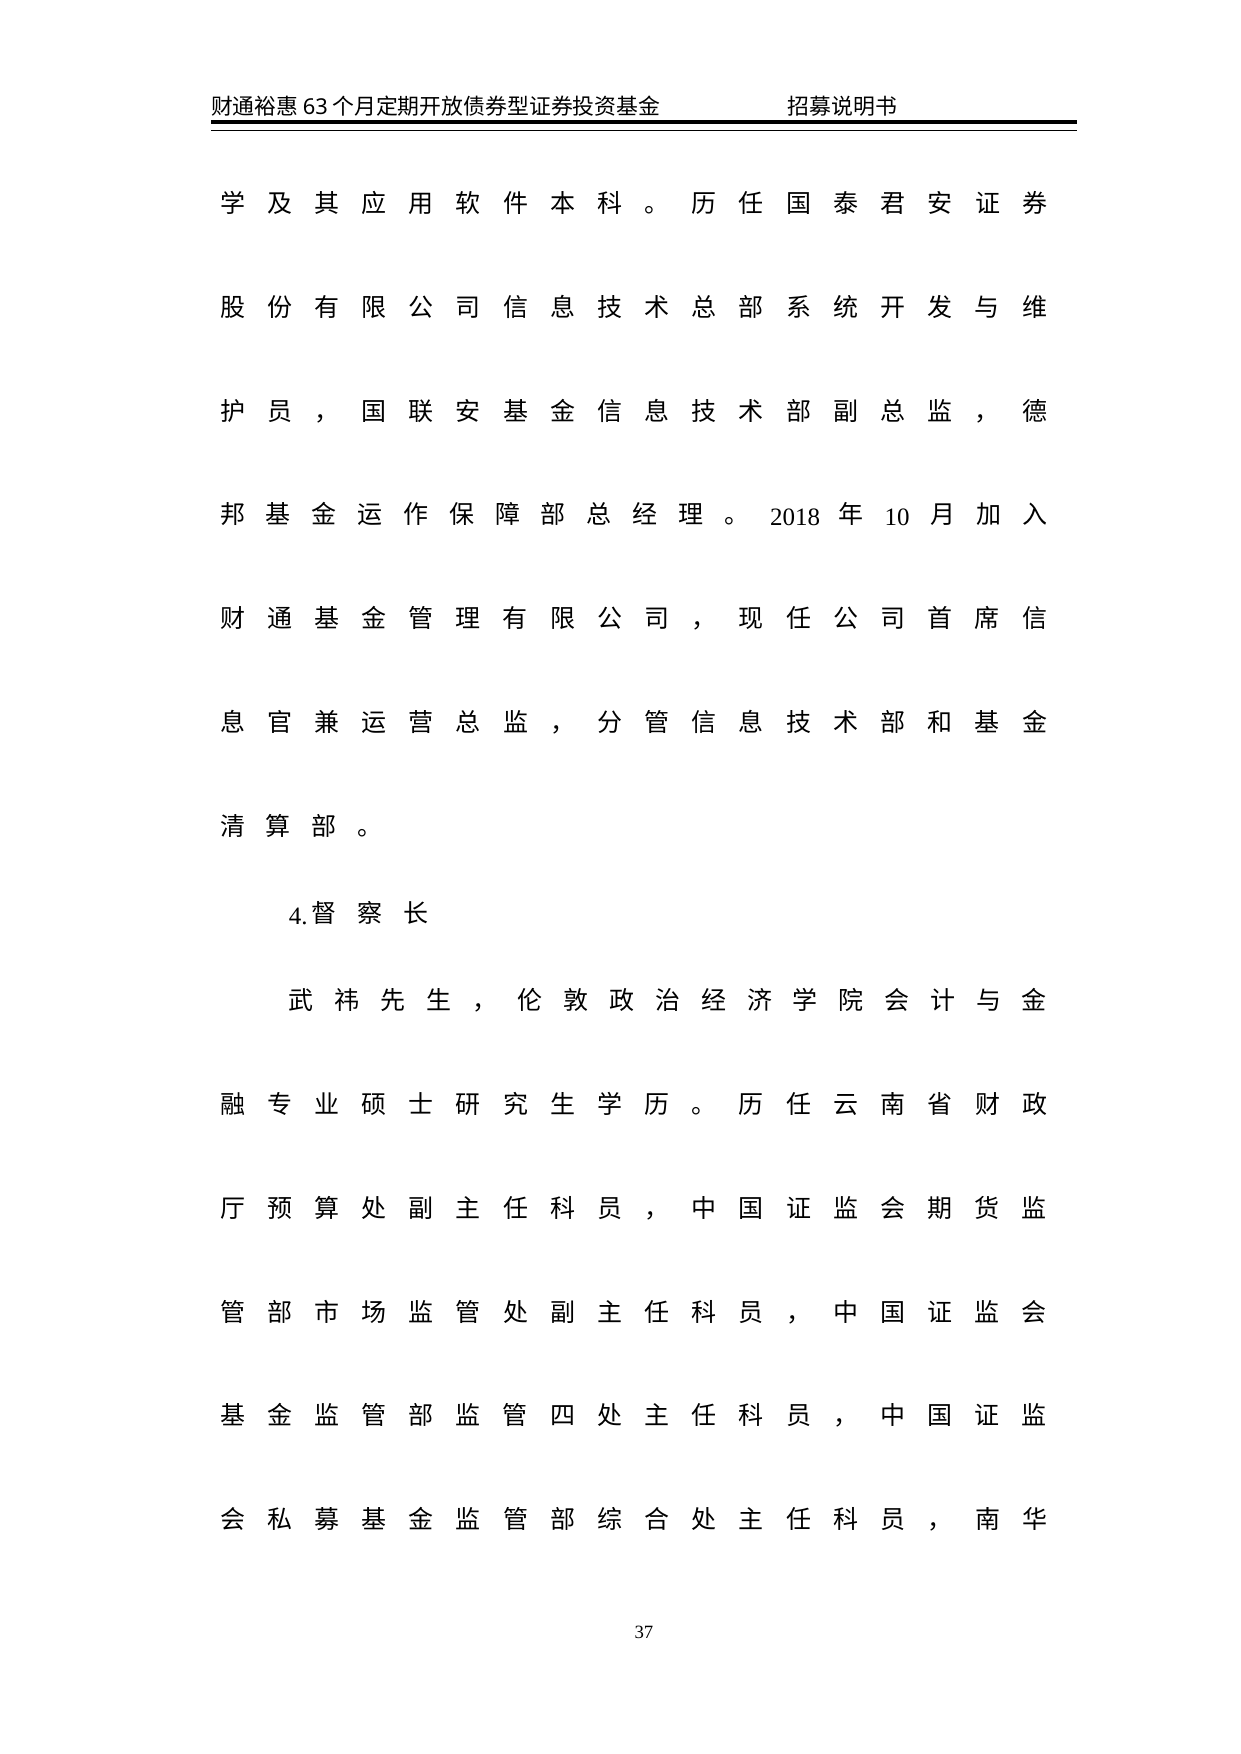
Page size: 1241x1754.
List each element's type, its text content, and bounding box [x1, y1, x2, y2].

text 4.督察长 [220, 861, 1068, 930]
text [220, 948, 1068, 1536]
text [220, 151, 1068, 842]
